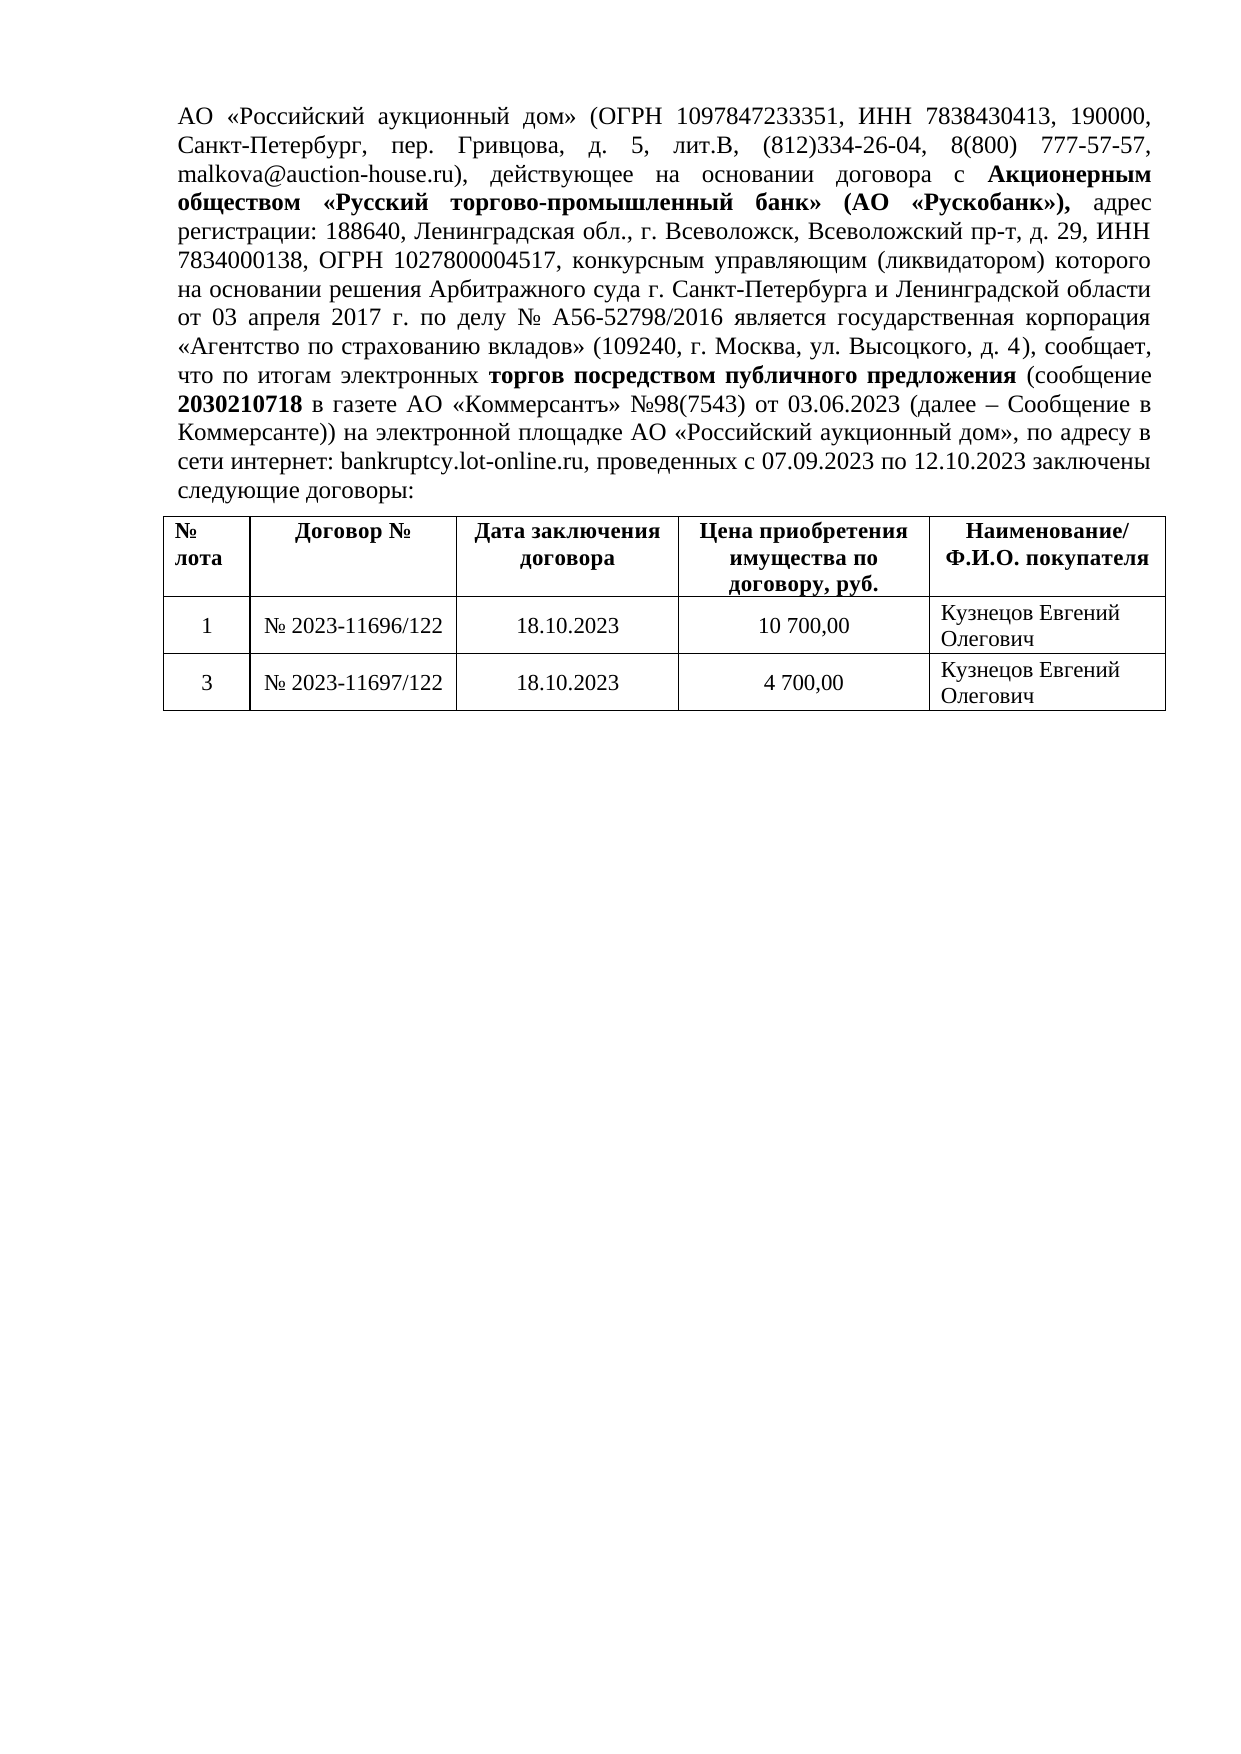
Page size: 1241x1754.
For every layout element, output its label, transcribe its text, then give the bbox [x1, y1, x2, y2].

table_header Дата заключения договора [457, 517, 678, 596]
table_cell 4 700,00 [679, 654, 929, 710]
table_header Цена приобретения имущества по договору, руб. [679, 517, 929, 596]
table_cell № 2023-11697/122 [251, 654, 456, 710]
text АО «Российский аукционный дом» (ОГРН 1097847233351, ИНН 7838430413, 190000, Санкт-Петербург, пер. Гривцова, д. 5, лит.В, (812)334-26-04, 8(800) 777-57-57, malkova@auction-house.ru), действующее на основании договора с Акционерным обществом «Русский торгово-промышленный банк» (АО «Рускобанк»), адрес регистрации: 188640, Ленинградская обл., г. Всеволожск, Всеволожский пр-т, д. 29, ИНН 7834000138, ОГРН 1027800004517, конкурсным управляющим (ликвидатором) которого на основании решения Арбитражного суда г. Санкт-Петербурга и Ленинградской области от 03 апреля 2017 г. по делу № А56-52798/2016 является государственная корпорация «Агентство по страхованию вкладов» (109240, г. Москва, ул. Высоцкого, д. 4), сообщает, что по итогам электронных торгов посредством публичного предложения (сообщение 2030210718 в газете АО «Коммерсантъ» №98(7543) от 03.06.2023 (далее – Сообщение в Коммерсанте)) на электронной площадке АО «Российский аукционный дом», по адресу в сети интернет: bankruptcy.lot-online.ru, проведенных с 07.09.2023 по 12.10.2023 заключены следующие договоры: [177, 101, 1152, 504]
table_header № лота [164, 517, 249, 596]
table_cell 3 [164, 654, 249, 710]
table_cell Кузнецов Евгений Олегович [930, 654, 1165, 710]
table_header Наименование/ Ф.И.О. покупателя [930, 517, 1165, 596]
table_cell 18.10.2023 [457, 597, 678, 653]
table_cell 1 [164, 597, 249, 653]
table_header Договор № [251, 517, 456, 596]
table_cell Кузнецов Евгений Олегович [930, 597, 1165, 653]
table_cell 18.10.2023 [457, 654, 678, 710]
table_cell № 2023-11696/122 [251, 597, 456, 653]
table_cell 10 700,00 [679, 597, 929, 653]
